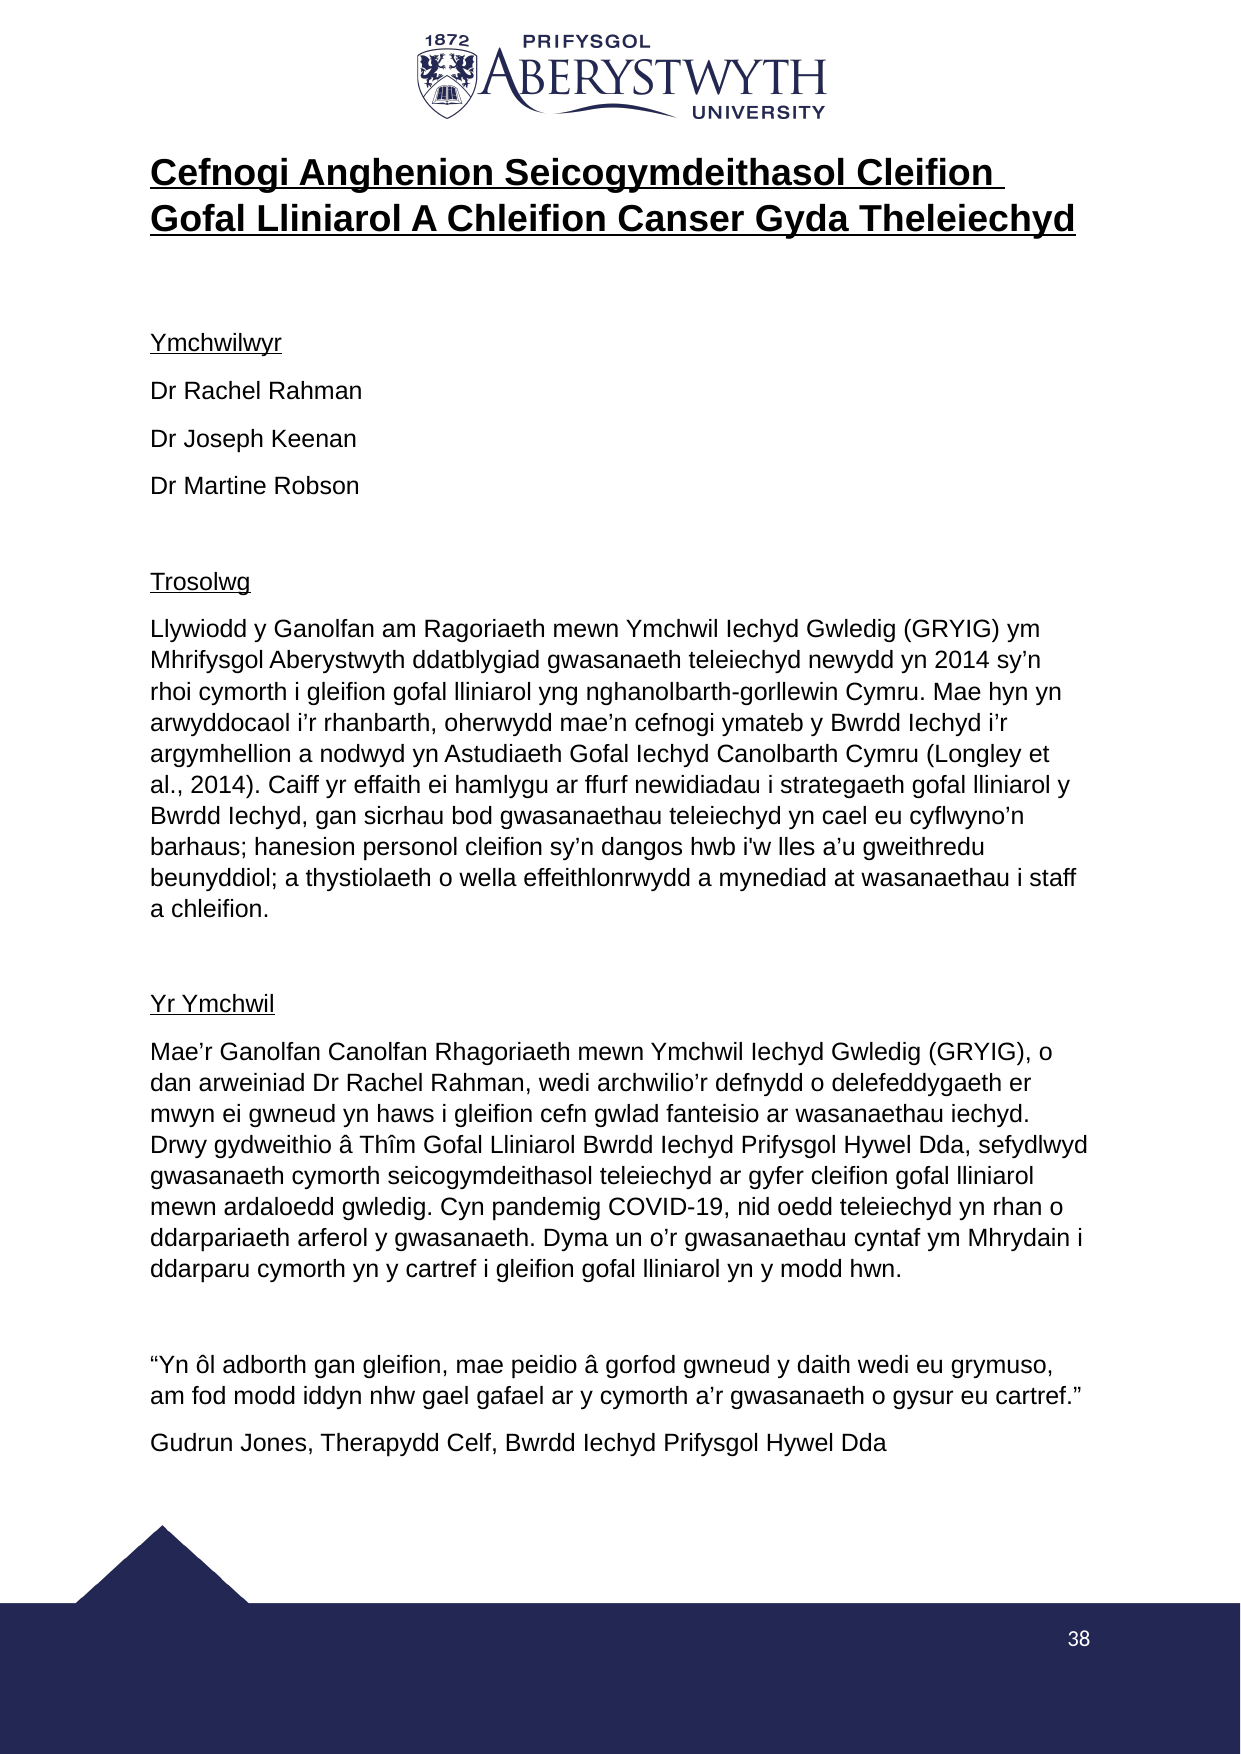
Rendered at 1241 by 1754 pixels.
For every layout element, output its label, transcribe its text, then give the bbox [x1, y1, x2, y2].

text Trosolwg [150, 567, 1090, 595]
text Llywiodd y Ganolfan am Ragoriaeth mewn Ymchwil Iechyd Gwledig (GRYIG) ym Mhrifysgol Aberystwyth ddatblygiad gwasanaeth teleiechyd newydd yn 2014 sy’n rhoi cymorth i gleifion gofal lliniarol yng nghanolbarth-gorllewin Cymru. Mae hyn yn arwyddocaol i’r rhanbarth, oherwydd mae’n cefnogi ymateb y Bwrdd Iechyd i’r argymhellion a nodwyd yn Astudiaeth Gofal Iechyd Canolbarth Cymru (Longley et al., 2014). Caiff yr effaith ei hamlygu ar ffurf newidiadau i strategaeth gofal lliniarol y Bwrdd Iechyd, gan sicrhau bod gwasanaethau teleiechyd yn cael eu cyflwyno’n barhaus; hanesion personol cleifion sy’n dangos hwb i'w lles a’u gweithredu beunyddiol; a thystiolaeth o wella effeithlonrwydd a mynediad at wasanaethau i staff a chleifion. [150, 614, 1090, 922]
text Dr Joseph Keenan [150, 423, 1090, 452]
picture [417, 34, 827, 119]
text Dr Martine Robson [150, 471, 1090, 500]
text Yr Ymchwil [150, 989, 1090, 1018]
text Gudrun Jones, Therapydd Celf, Bwrdd Iechyd Prifysgol Hywel Dda [150, 1428, 1090, 1457]
text Dr Rachel Rahman [150, 376, 1090, 404]
text “Yn ôl adborth gan gleifion, mae peidio â gorfod gwneud y daith wedi eu grymuso, am fod modd iddyn nhw gael gafael ar y cymorth a’r gwasanaeth o gysur eu cartref.” [150, 1349, 1090, 1409]
text Mae’r Ganolfan Canolfan Rhagoriaeth mewn Ymchwil Iechyd Gwledig (GRYIG), o dan arweiniad Dr Rachel Rahman, wedi archwilio’r defnydd o delefeddygaeth er mwyn ei gwneud yn haws i gleifion cefn gwlad fanteisio ar wasanaethau iechyd. Drwy gydweithio â Thîm Gofal Lliniarol Bwrdd Iechyd Prifysgol Hywel Dda, sefydlwyd gwasanaeth cymorth seicogymdeithasol teleiechyd ar gyfer cleifion gofal lliniarol mewn ardaloedd gwledig. Cyn pandemig COVID-19, nid oedd teleiechyd yn rhan o ddarpariaeth arferol y gwasanaeth. Dyma un o’r gwasanaethau cyntaf ym Mhrydain i ddarparu cymorth yn y cartref i gleifion gofal lliniarol yn y modd hwn. [150, 1037, 1090, 1283]
text Ymchwilwyr [150, 328, 1090, 357]
text Cefnogi Anghenion Seicogymdeithasol Cleifion Gofal Lliniarol A Chleifion Canser Gyda Theleiechyd [150, 150, 1090, 240]
picture [0, 1477, 1241, 1754]
